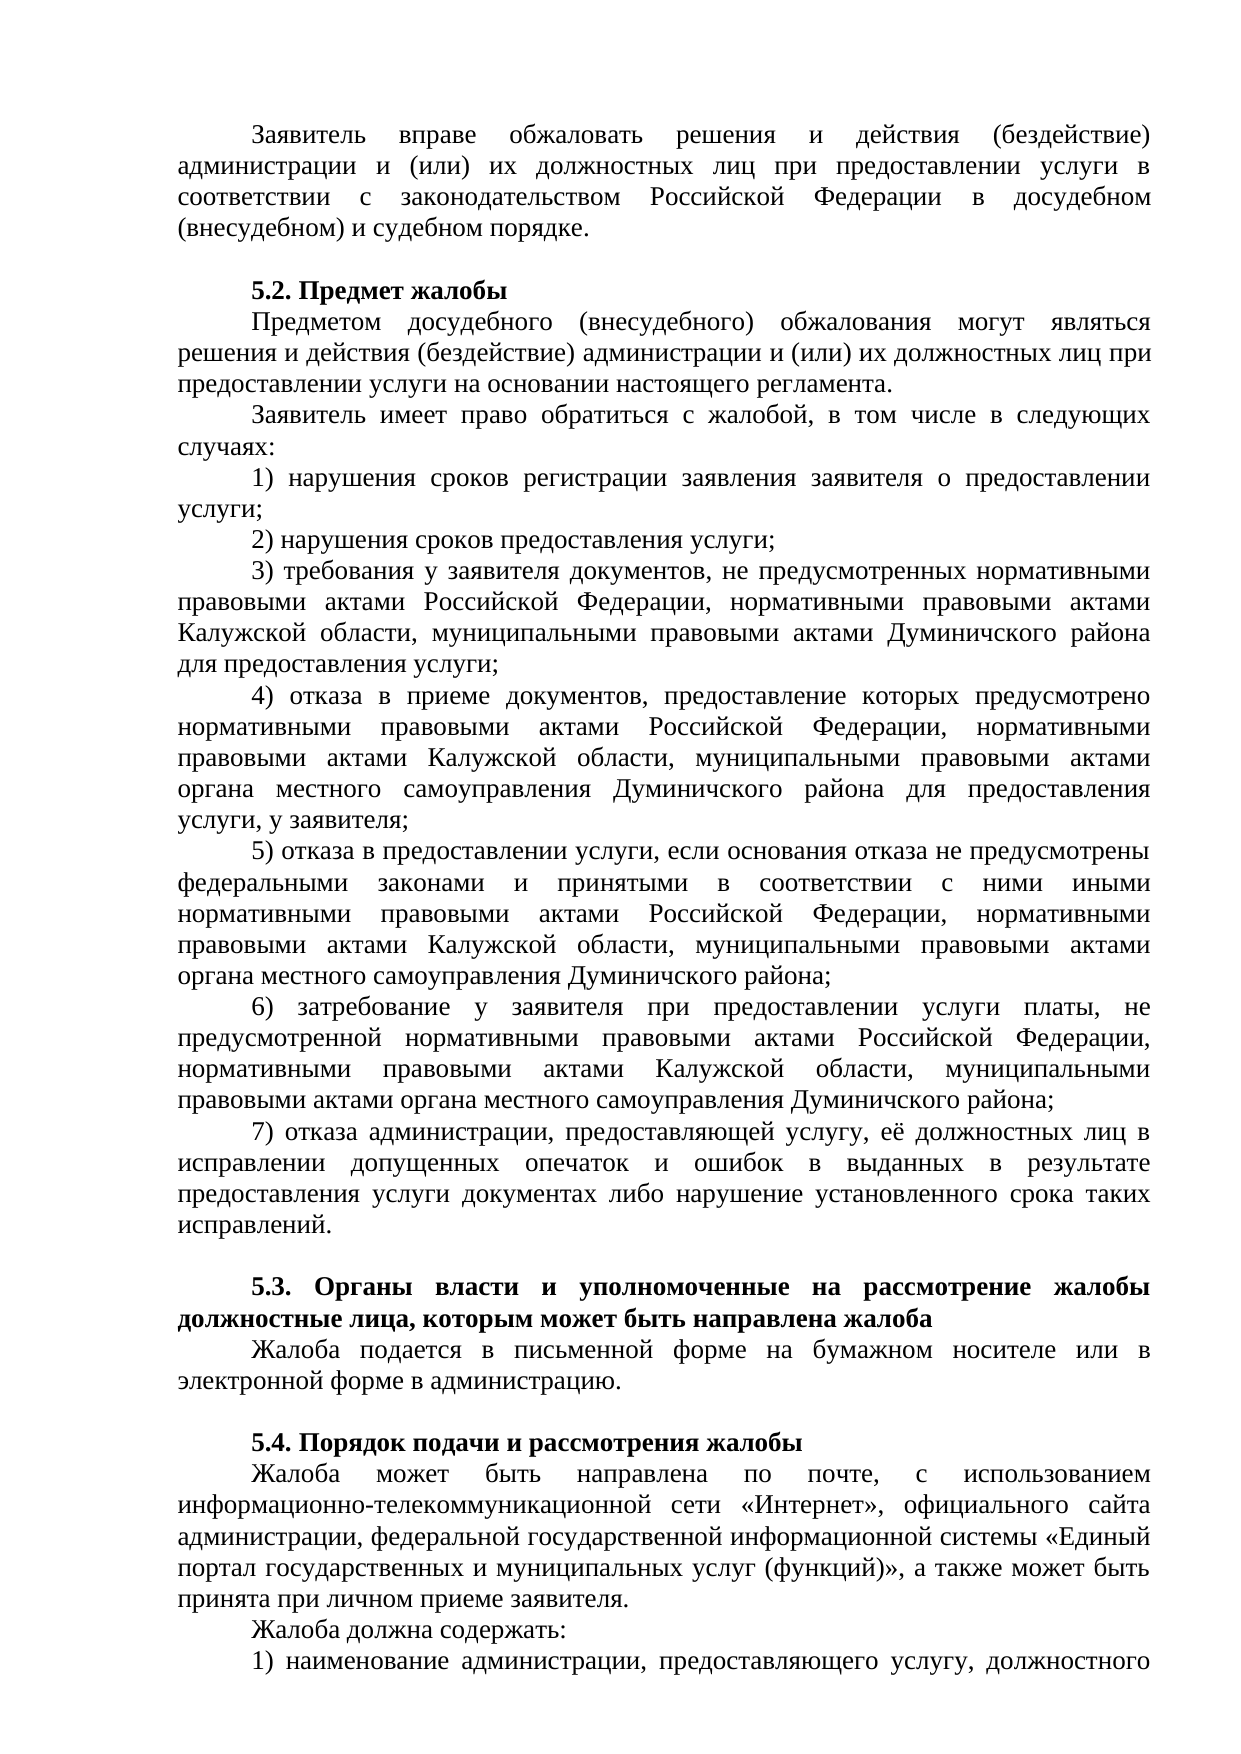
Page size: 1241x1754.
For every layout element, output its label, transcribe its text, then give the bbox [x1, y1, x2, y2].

text 5.2. Предмет жалобы [177, 274, 1152, 305]
text Заявитель имеет право обратиться с жалобой, в том числе в следующих случаях: [177, 398, 1152, 461]
text 5.4. Порядок подачи и рассмотрения жалобы [177, 1426, 1152, 1457]
text 5) отказа в предоставлении услуги, если основания отказа не предусмотрены федеральными законами и принятыми в соответствии с ними иными нормативными правовыми актами Российской Федерации, нормативными правовыми актами Калужской области, муниципальными правовыми актами органа местного самоуправления Думиничского района; [177, 834, 1152, 990]
text 4) отказа в приеме документов, предоставление которых предусмотрено нормативными правовыми актами Российской Федерации, нормативными правовыми актами Калужской области, муниципальными правовыми актами органа местного самоуправления Думиничского района для предоставления услуги, у заявителя; [177, 679, 1152, 834]
text Заявитель вправе обжаловать решения и действия (бездействие) администрации и (или) их должностных лиц при предоставлении услуги в соответствии с законодательством Российской Федерации в досудебном (внесудебном) и судебном порядке. [177, 118, 1152, 243]
text 6) затребование у заявителя при предоставлении услуги платы, не предусмотренной нормативными правовыми актами Российской Федерации, нормативными правовыми актами Калужской области, муниципальными правовыми актами органа местного самоуправления Думиничского района; [177, 990, 1152, 1115]
text 1) нарушения сроков регистрации заявления заявителя о предоставлении услуги; [177, 461, 1152, 523]
text 2) нарушения сроков предоставления услуги; [177, 523, 1152, 554]
text Жалоба может быть направлена по почте, с использованием информационно-телекоммуникационной сети «Интернет», официального сайта администрации, федеральной государственной информационной системы «Единый портал государственных и муниципальных услуг (функций)», а также может быть принята при личном приеме заявителя. [177, 1457, 1152, 1613]
text Жалоба подается в письменной форме на бумажном носителе или в электронной форме в администрацию. [177, 1333, 1152, 1395]
text 7) отказа администрации, предоставляющей услугу, её должностных лиц в исправлении допущенных опечаток и ошибок в выданных в результате предоставления услуги документах либо нарушение установленного срока таких исправлений. [177, 1115, 1152, 1239]
text 3) требования у заявителя документов, не предусмотренных нормативными правовыми актами Российской Федерации, нормативными правовыми актами Калужской области, муниципальными правовыми актами Думиничского района для предоставления услуги; [177, 554, 1152, 679]
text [177, 1644, 1152, 1675]
text Жалоба должна содержать: [177, 1613, 1152, 1644]
text Предметом досудебного (внесудебного) обжалования могут являться решения и действия (бездействие) администрации и (или) их должностных лиц при предоставлении услуги на основании настоящего регламента. [177, 305, 1152, 398]
text 5.3. Органы власти и уполномоченные на рассмотрение жалобы должностные лица, которым может быть направлена жалоба [177, 1271, 1152, 1333]
